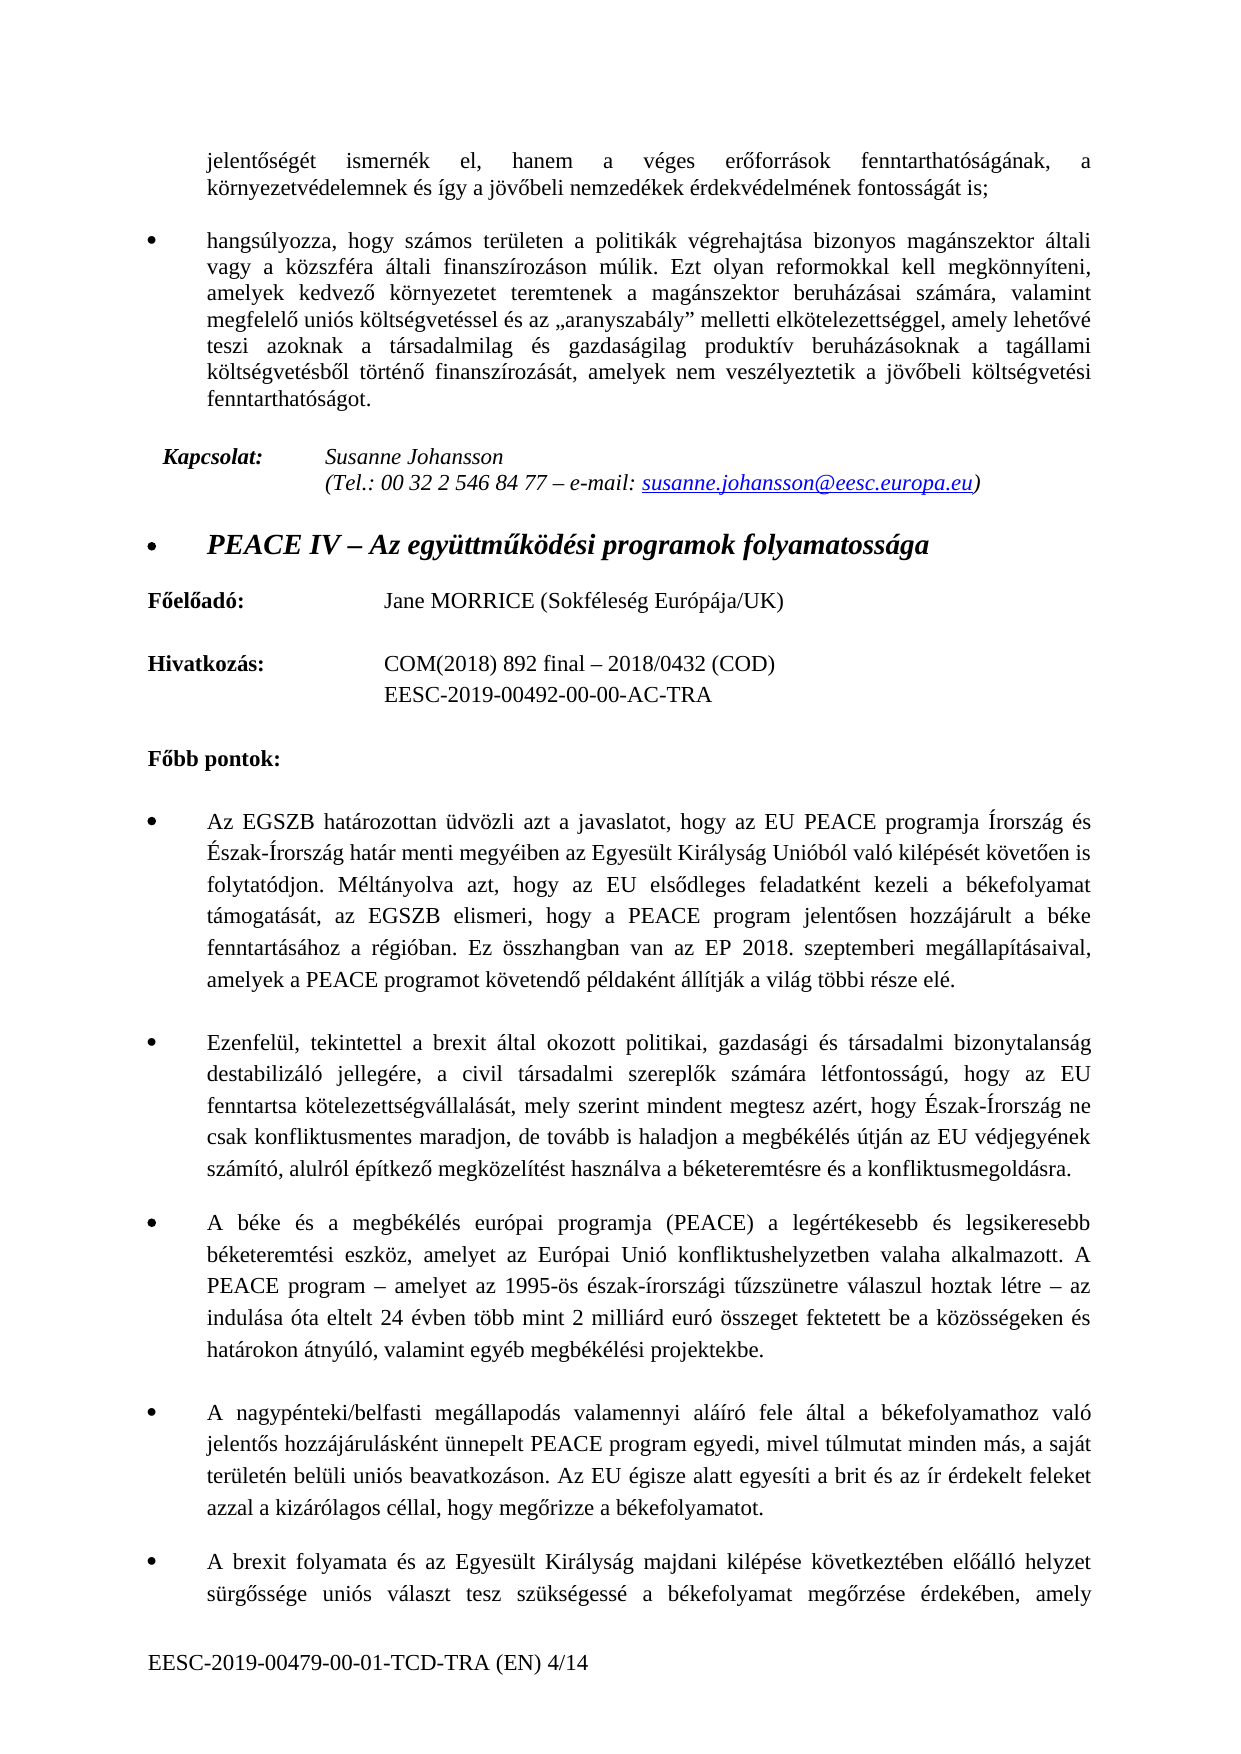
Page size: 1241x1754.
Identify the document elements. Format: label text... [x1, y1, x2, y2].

subtitle Ezenfelül, tekintettel a brexit által okozott politikai, gazdasági és társadalmi bizonytalanság destabilizáló jellegére, a civil társadalmi szereplők számára létfontosságú, hogy az EU fenntartsa kötelezettségvállalását, mely szerint mindent megtesz azért, hogy Észak-Írország ne csak konfliktusmentes maradjon, de tovább is haladjon a megbékélés útján az EU védjegyének számító, alulról építkező megközelítést használva a béketeremtésre és a konfliktusmegoldásra. [148, 1029, 1093, 1181]
text Hivatkozás: COM(2018) 892 final – 2018/0432 (COD) [148, 650, 1093, 676]
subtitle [148, 1548, 1093, 1606]
list PEACE IV – Az együttműködési programok folyamatossága [148, 527, 1093, 561]
text Főelőadó: Jane MORRICE (Sokféleség Európája/UK) [148, 587, 1093, 613]
list Az EGSZB határozottan üdvözli azt a javaslatot, hogy az EU PEACE programja Írország és Észak-Írország határ menti megyéiben az Egyesült Királyság Unióból való kilépését követően is folytatódjon. Méltányolva azt, hogy az EU elsődleges feladatként kezeli a békefolyamat támogatását, az EGSZB elismeri, hogy a PEACE program jelentősen hozzájárult a béke fenntartásához a régióban. Ez összhangban van az EP 2018. szeptemberi megállapításaival, amelyek a PEACE programot követendő példaként állítják a világ többi része elé. [148, 808, 1093, 992]
text (Tel.: 00 32 2 546 84 77 – e-mail: susanne.johansson@eesc.europa.eu) [148, 469, 1093, 495]
subtitle hangsúlyozza, hogy számos területen a politikák végrehajtása bizonyos magánszektor általi vagy a közszféra általi finanszírozáson múlik. Ezt olyan reformokkal kell megkönnyíteni, amelyek kedvező környezetet teremtenek a magánszektor beruházásai számára, valamint megfelelő uniós költségvetéssel és az „aranyszabály” melletti elkötelezettséggel, amely lehetővé teszi azoknak a társadalmilag és gazdaságilag produktív beruházásoknak a tagállami költségvetésből történő finanszírozását, amelyek nem veszélyeztetik a jövőbeli költségvetési fenntarthatóságot. [148, 227, 1093, 411]
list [148, 148, 1093, 200]
subtitle A nagypénteki/belfasti megállapodás valamennyi aláíró fele által a békefolyamathoz való jelentős hozzájárulásként ünnepelt PEACE program egyedi, mivel túlmutat minden más, a saját területén belüli uniós beavatkozáson. Az EU égisze alatt egyesíti a brit és az ír érdekelt feleket azzal a kizárólagos céllal, hogy megőrizze a békefolyamatot. [148, 1399, 1093, 1520]
list A béke és a megbékélés európai programja (PEACE) a legértékesebb és legsikeresebb béketeremtési eszköz, amelyet az Európai Unió konfliktushelyzetben valaha alkalmazott. A PEACE program – amelyet az 1995-ös észak-írországi tűzszünetre válaszul hoztak létre – az indulása óta eltelt 24 évben több mint 2 milliárd euró összeget fektetett be a közösségeken és határokon átnyúló, valamint egyéb megbékélési projektekbe. [148, 1209, 1093, 1362]
text EESC-2019-00492-00-00-AC-TRA [148, 682, 1093, 708]
text Kapcsolat: Susanne Johansson [162, 443, 1093, 469]
text Főbb pontok: [148, 745, 1093, 771]
